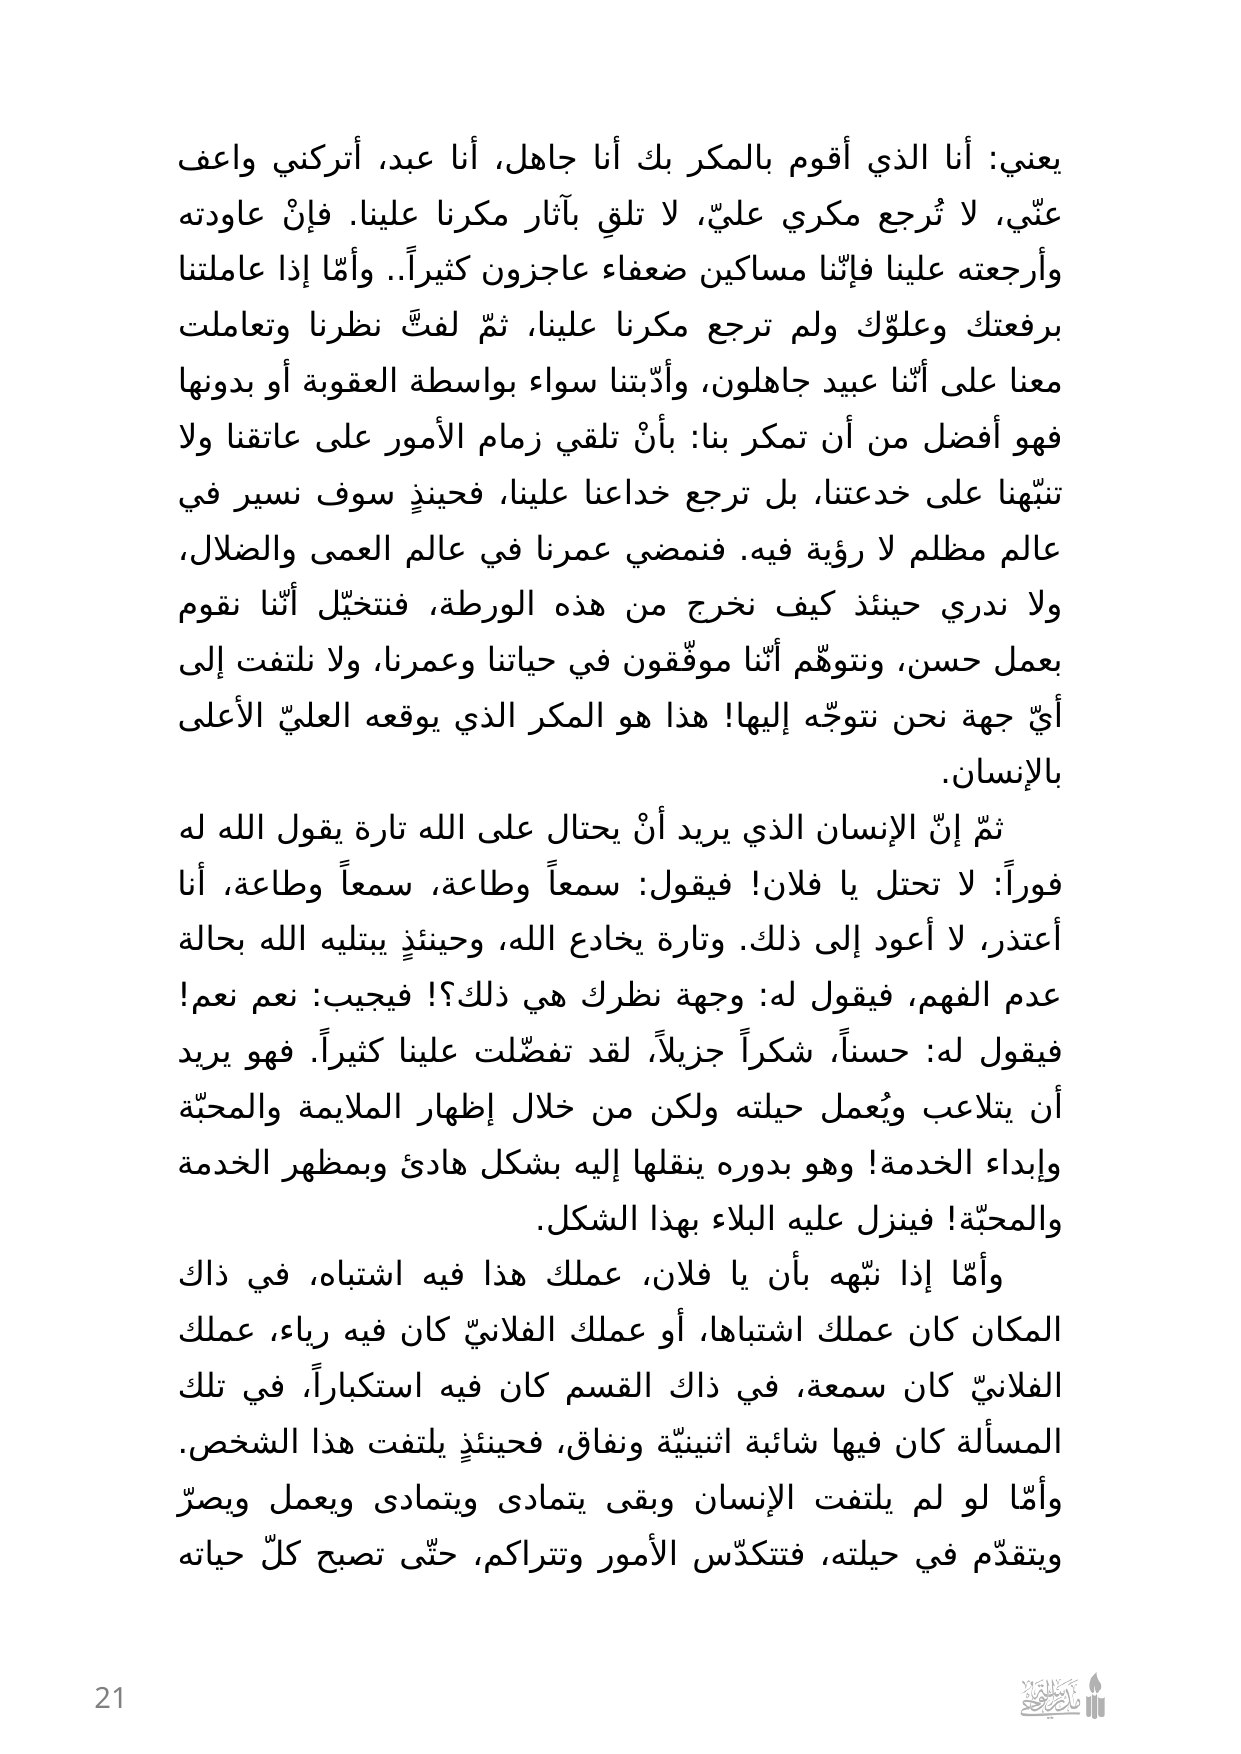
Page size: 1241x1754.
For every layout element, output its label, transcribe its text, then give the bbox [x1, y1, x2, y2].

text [177, 136, 1063, 806]
picture [1020, 1672, 1105, 1719]
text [177, 1252, 1063, 1587]
text ثمّ إنّ الإنسان الذي يريد أنْ يحتال على الله تارة يقول الله له فوراً: لا تحتل يا فلان! فيقول: سمعاً وطاعة، سمعاً وطاعة، أنا أعتذر، لا أعود إلى ذلك. وتارة يخادع الله، وحينئذٍ يبتليه الله بحالة عدم الفهم، فيقول له: وجهة نظرك هي ذلك؟! فيجيب: نعم نعم! فيقول له: حسناً، شكراً جزيلاً، لقد تفضّلت علينا كثيراً. فهو يريد أن يتلاعب ويُعمل حيلته ولكن من خلال إظهار الملايمة والمحبّة وإبداء الخدمة! وهو بدوره ينقلها إليه بشكل هادئ وبمظهر الخدمة والمحبّة! فينزل عليه البلاء بهذا الشكل. [177, 806, 1063, 1252]
